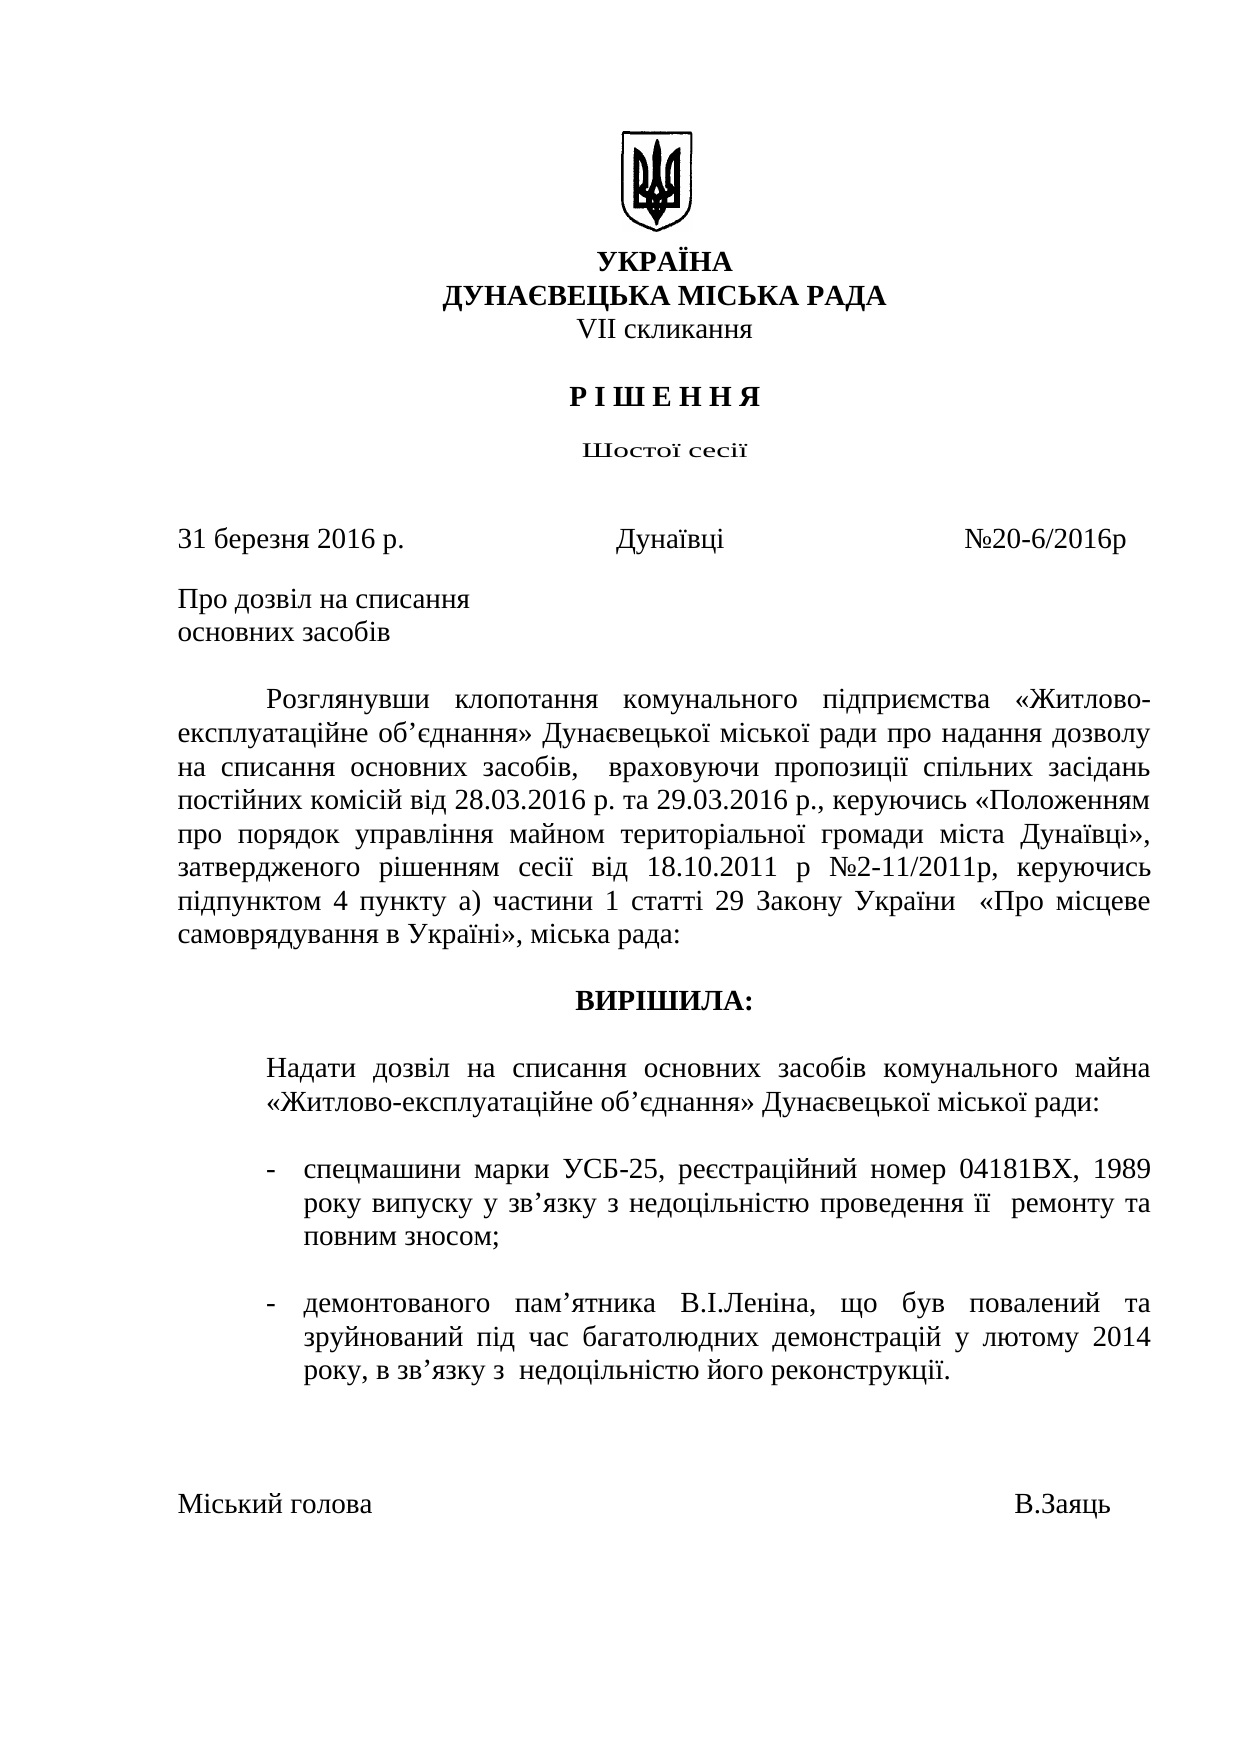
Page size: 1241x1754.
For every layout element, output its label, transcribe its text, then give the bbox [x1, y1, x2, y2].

text VII скликання [177, 312, 1152, 345]
text Міський голова В.Заяць [177, 1487, 1152, 1520]
text Про дозвіл на списання [177, 581, 1152, 614]
text УКРАЇНА [177, 244, 1152, 278]
subtitle Шостої сесії [177, 438, 1152, 462]
text ВИРІШИЛА: [177, 983, 1152, 1017]
list демонтованого пам’ятника В.І.Леніна, що був повалений та зруйнований під час багатолюдних демонстрацій у лютому 2014 року, в зв’язку з недоцільністю його реконструкції. [266, 1285, 1152, 1386]
text Надати дозвіл на списання основних засобів комунального майна «Житлово-експлуатаційне об’єднання» Дунаєвецької міської ради: [266, 1051, 1152, 1118]
text основних засобів [177, 614, 1152, 648]
text Розглянувши клопотання комунального підприємства «Житлово-експлуатаційне об’єднання» Дунаєвецької міської ради про надання дозволу на списання основних засобів, враховуючи пропозиції спільних засідань постійних комісій від 28.03.2016 р. та 29.03.2016 р., керуючись «Положенням про порядок управління майном територіальної громади міста Дунаївці», затвердженого рішенням сесії від 18.10.2011 р №2-11/2011р, керуючись підпунктом 4 пункту а) частини 1 статті 29 Закону України «Про місцеве самоврядування в Україні», міська рада: [177, 682, 1152, 950]
text 31 березня 2016 р. Дунаївці №20-6/2016р [177, 522, 1152, 555]
text Дунаєвецька міська рада [177, 278, 1152, 312]
picture [621, 131, 693, 232]
list спецмашини марки УСБ-25, реєстраційний номер 04181ВХ, 1989 року випуску у зв’язку з недоцільністю проведення її ремонту та повним зносом; [266, 1151, 1152, 1252]
text Р І Ш Е Н Н Я [177, 379, 1152, 412]
